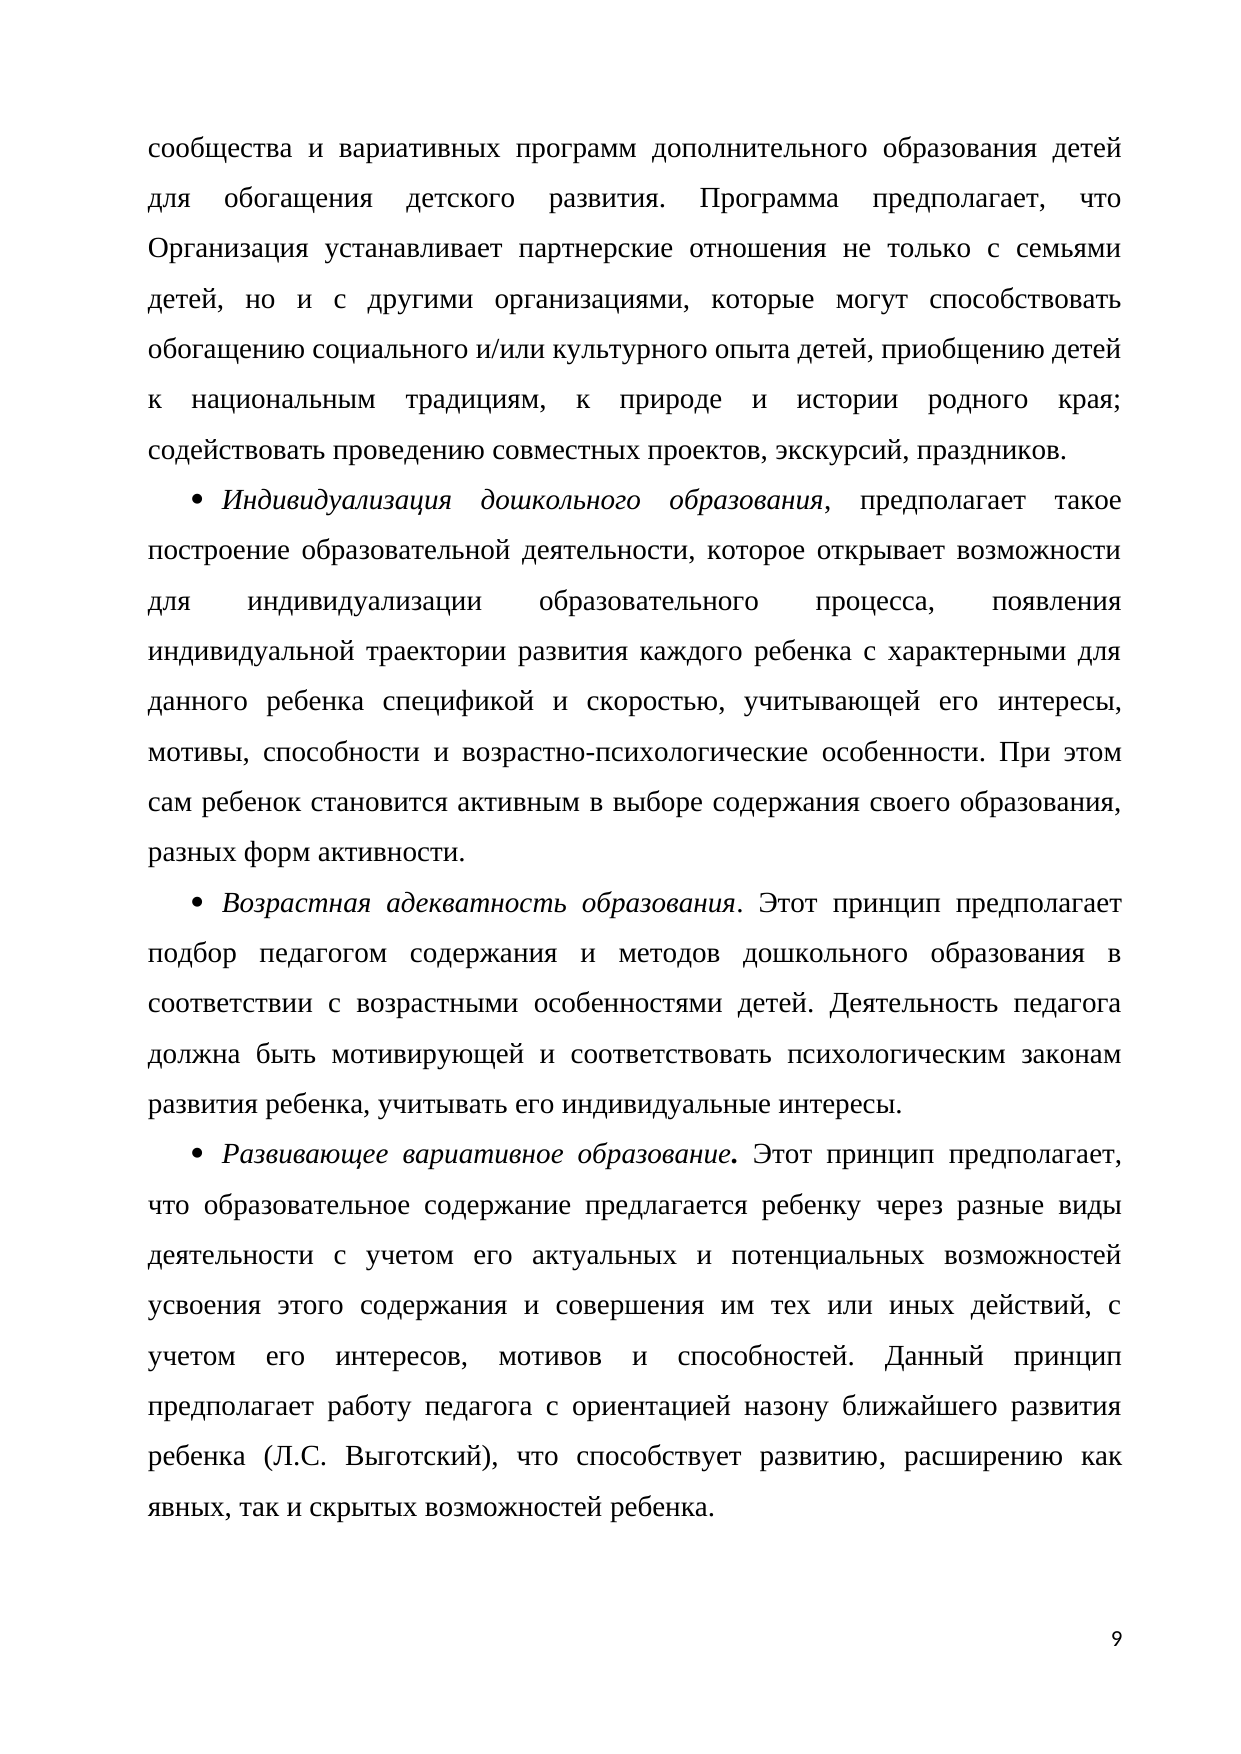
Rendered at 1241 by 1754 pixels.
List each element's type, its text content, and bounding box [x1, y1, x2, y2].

list Развивающее вариативное образование. Этот принцип предполагает, что образовательное содержание предлагается ребенку через разные виды деятельности с учетом его актуальных и потенциальных возможностей усвоения этого содержания и совершения им тех или иных действий, с учетом его интересов, мотивов и способностей. Данный принцип предполагает работу педагога с ориентацией назону ближайшего развития ребенка (Л.С. Выготский), что способствует развитию, расширению как явных, так и скрытых возможностей ребенка. [148, 1136, 1122, 1522]
list Индивидуализация дошкольного образования, предполагает такое построение образовательной деятельности, которое открывает возможности для индивидуализации образовательного процесса, появления индивидуальной траектории развития каждого ребенка с характерными для данного ребенка спецификой и скоростью, учитывающей его интересы, мотивы, способности и возрастно-психологические особенности. При этом сам ребенок становится активным в выборе содержания своего образования, разных форм активности. [148, 482, 1122, 868]
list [148, 130, 1122, 465]
list Возрастная адекватность образования. Этот принцип предполагает подбор педагогом содержания и методов дошкольного образования в соответствии с возрастными особенностями детей. Деятельность педагога должна быть мотивирующей и соответствовать психологическим законам развития ребенка, учитывать его индивидуальные интересы. [148, 885, 1122, 1119]
